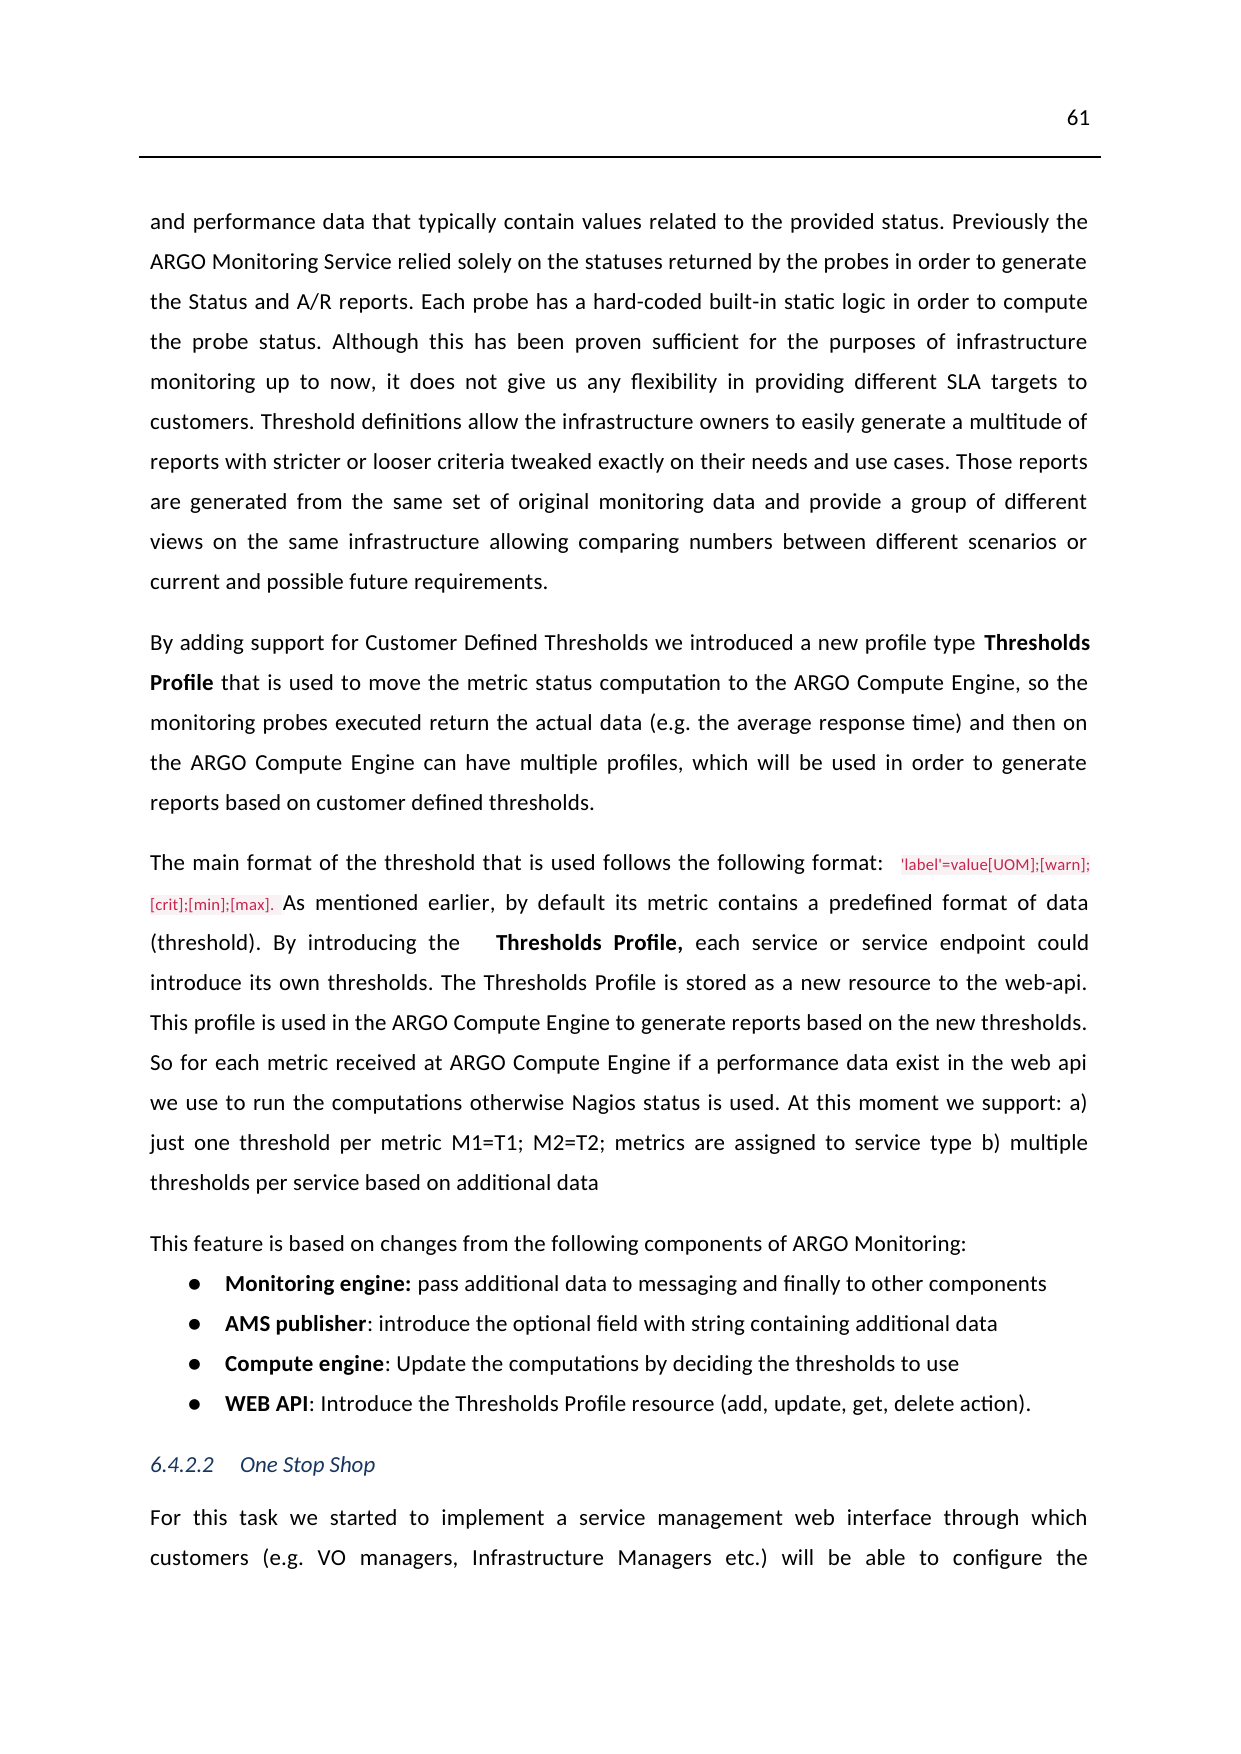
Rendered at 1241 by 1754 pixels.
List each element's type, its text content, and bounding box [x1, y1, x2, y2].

list Compute engine: Update the computations by deciding the thresholds to use [187, 1349, 1090, 1377]
list Monitoring engine: pass additional data to messaging and finally to other components [187, 1269, 1090, 1297]
text The main format of the threshold that is used follows the following format: 'label'=value[UOM];[warn];[crit];[min];[max]. As mentioned earlier, by default its metric contains a predefined format of data (threshold). By introducing the Thresholds Profile, each service or service endpoint could introduce its own thresholds. The Thresholds Profile is stored as a new resource to the web-api. This profile is used in the ARGO Compute Engine to generate reports based on the new thresholds. So for each metric received at ARGO Compute Engine if a performance data exist in the web api we use to run the computations otherwise Nagios status is used. At this moment we support: a) just one threshold per metric M1=T1; M2=T2; metrics are assigned to service type b) multiple thresholds per service based on additional data [150, 848, 1090, 1196]
list AMS publisher: introduce the optional field with string containing additional data [187, 1309, 1090, 1337]
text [150, 207, 1090, 595]
text By adding support for Customer Defined Thresholds we introduced a new profile type Thresholds Profile that is used to move the metric status computation to the ARGO Compute Engine, so the monitoring probes executed return the actual data (e.g. the average response time) and then on the ARGO Compute Engine can have multiple profiles, which will be used in order to generate reports based on customer defined thresholds. [150, 628, 1090, 816]
text This feature is based on changes from the following components of ARGO Monitoring: [150, 1229, 1090, 1257]
subtitle One Stop Shop [150, 1450, 1090, 1478]
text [150, 1503, 1090, 1571]
list WEB API: Introduce the Thresholds Profile resource (add, update, get, delete action). [187, 1389, 1090, 1417]
